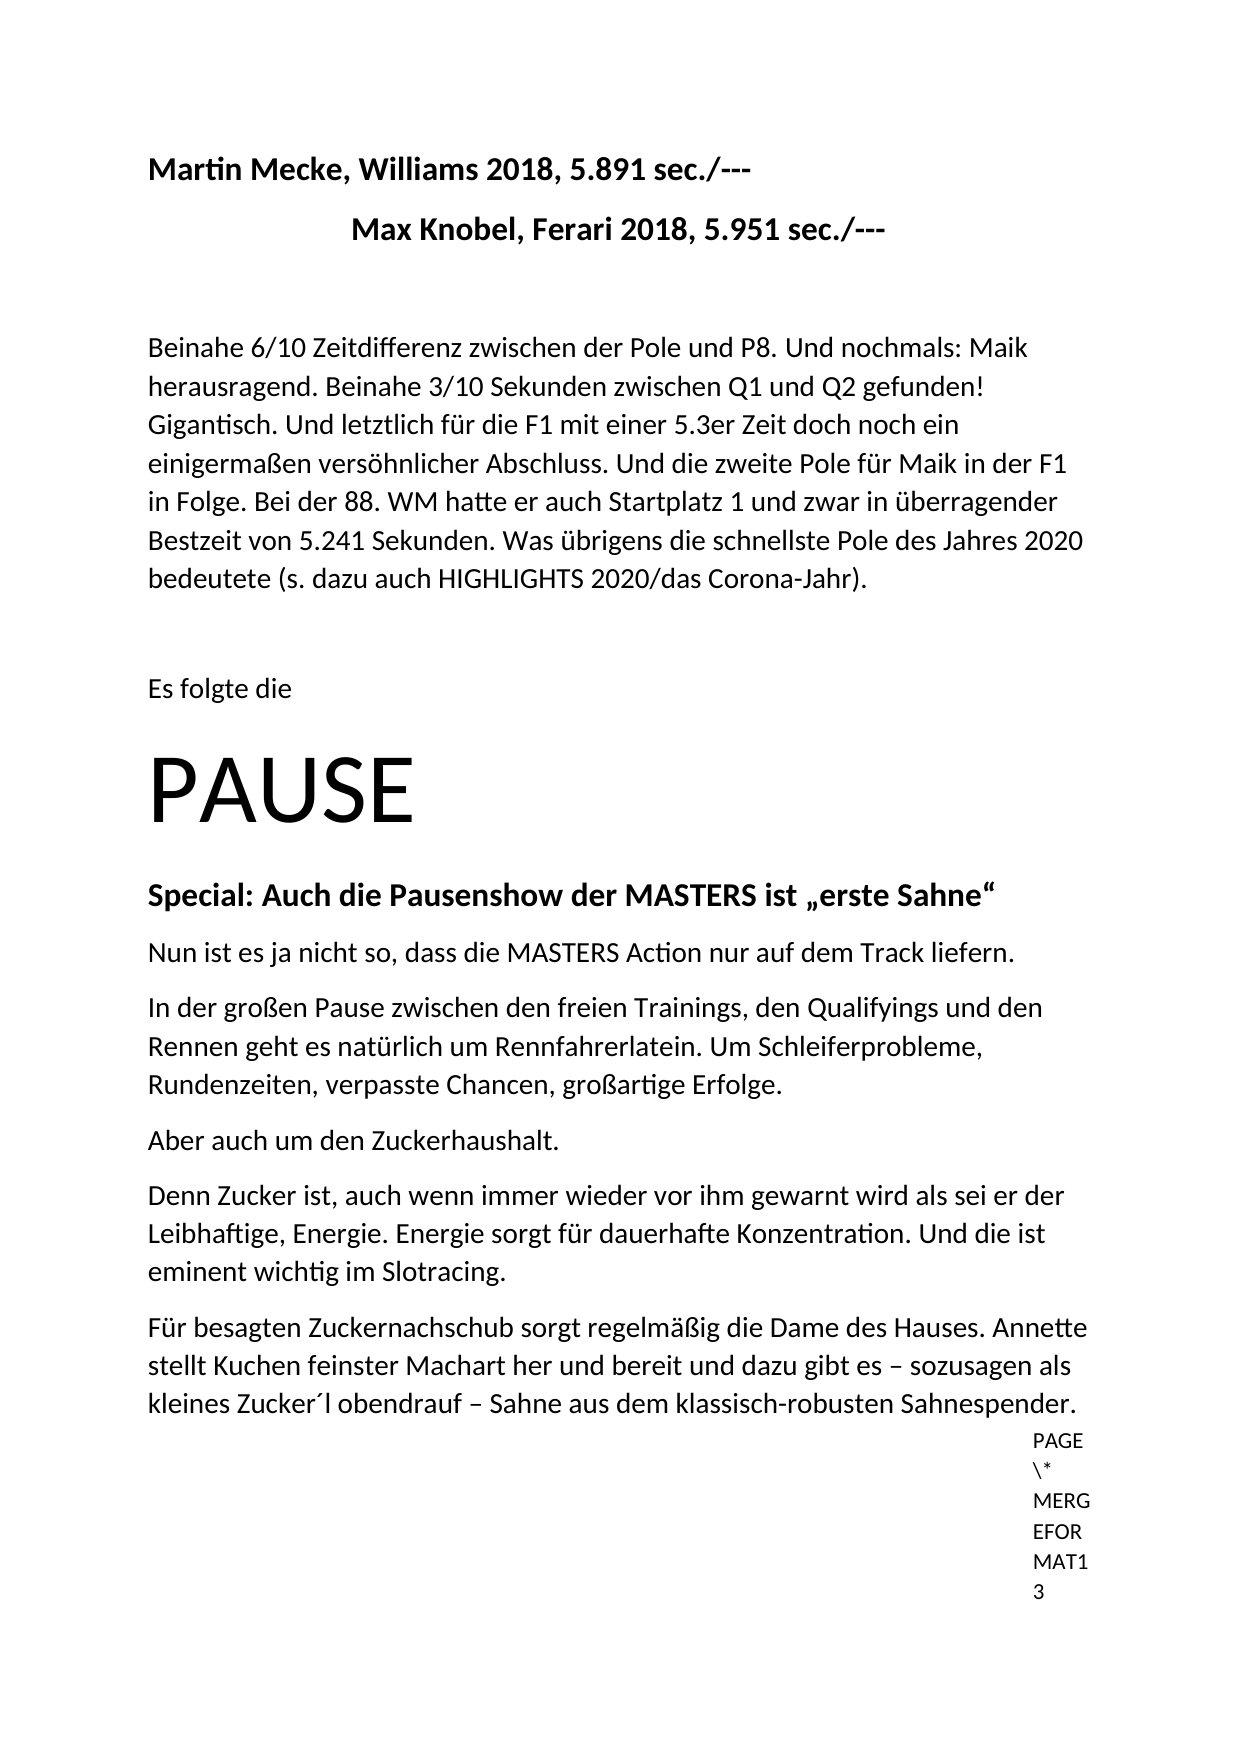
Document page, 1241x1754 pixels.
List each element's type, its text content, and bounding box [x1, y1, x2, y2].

text PAUSE [148, 725, 1093, 847]
text Denn Zucker ist, auch wenn immer wieder vor ihm gewarnt wird als sei er der Leibhaftige, Energie. Energie sorgt für dauerhafte Konzentration. Und die ist eminent wichtig im Slotracing. [148, 1177, 1093, 1289]
text Nun ist es ja nicht so, dass die MASTERS Action nur auf dem Track liefern. [148, 934, 1093, 970]
text Martin Mecke, Williams 2018, 5.891 sec./--- [148, 148, 1093, 188]
text Special: Auch die Pausenshow der MASTERS ist „erste Sahne“ [148, 874, 1093, 914]
text Beinahe 6/10 Zeitdifferenz zwischen der Pole und P8. Und nochmals: Maik herausragend. Beinahe 3/10 Sekunden zwischen Q1 und Q2 gefunden! Gigantisch. Und letztlich für die F1 mit einer 5.3er Zeit doch noch ein einigermaßen versöhnlicher Abschluss. Und die zweite Pole für Maik in der F1 in Folge. Bei der 88. WM hatte er auch Startplatz 1 und zwar in überragender Bestzeit von 5.241 Sekunden. Was übrigens die schnellste Pole des Jahres 2020 bedeutete (s. dazu auch HIGHLIGHTS 2020/das Corona-Jahr). [148, 329, 1093, 596]
text Es folgte die [148, 670, 1093, 706]
text In der großen Pause zwischen den freien Trainings, den Qualifyings und den Rennen geht es natürlich um Rennfahrerlatein. Um Schleiferprobleme, Rundenzeiten, verpasste Chancen, großartige Erfolge. [148, 989, 1093, 1102]
text Aber auch um den Zuckerhaushalt. [148, 1122, 1093, 1157]
text Max Knobel, Ferari 2018, 5.951 sec./--- [148, 208, 1093, 249]
text Für besagten Zuckernachschub sorgt regelmäßig die Dame des Hauses. Annette stellt Kuchen feinster Machart her und bereit und dazu gibt es – sozusagen als kleines Zucker´l obendrauf – Sahne aus dem klassisch-robusten Sahnespender. [148, 1309, 1093, 1421]
